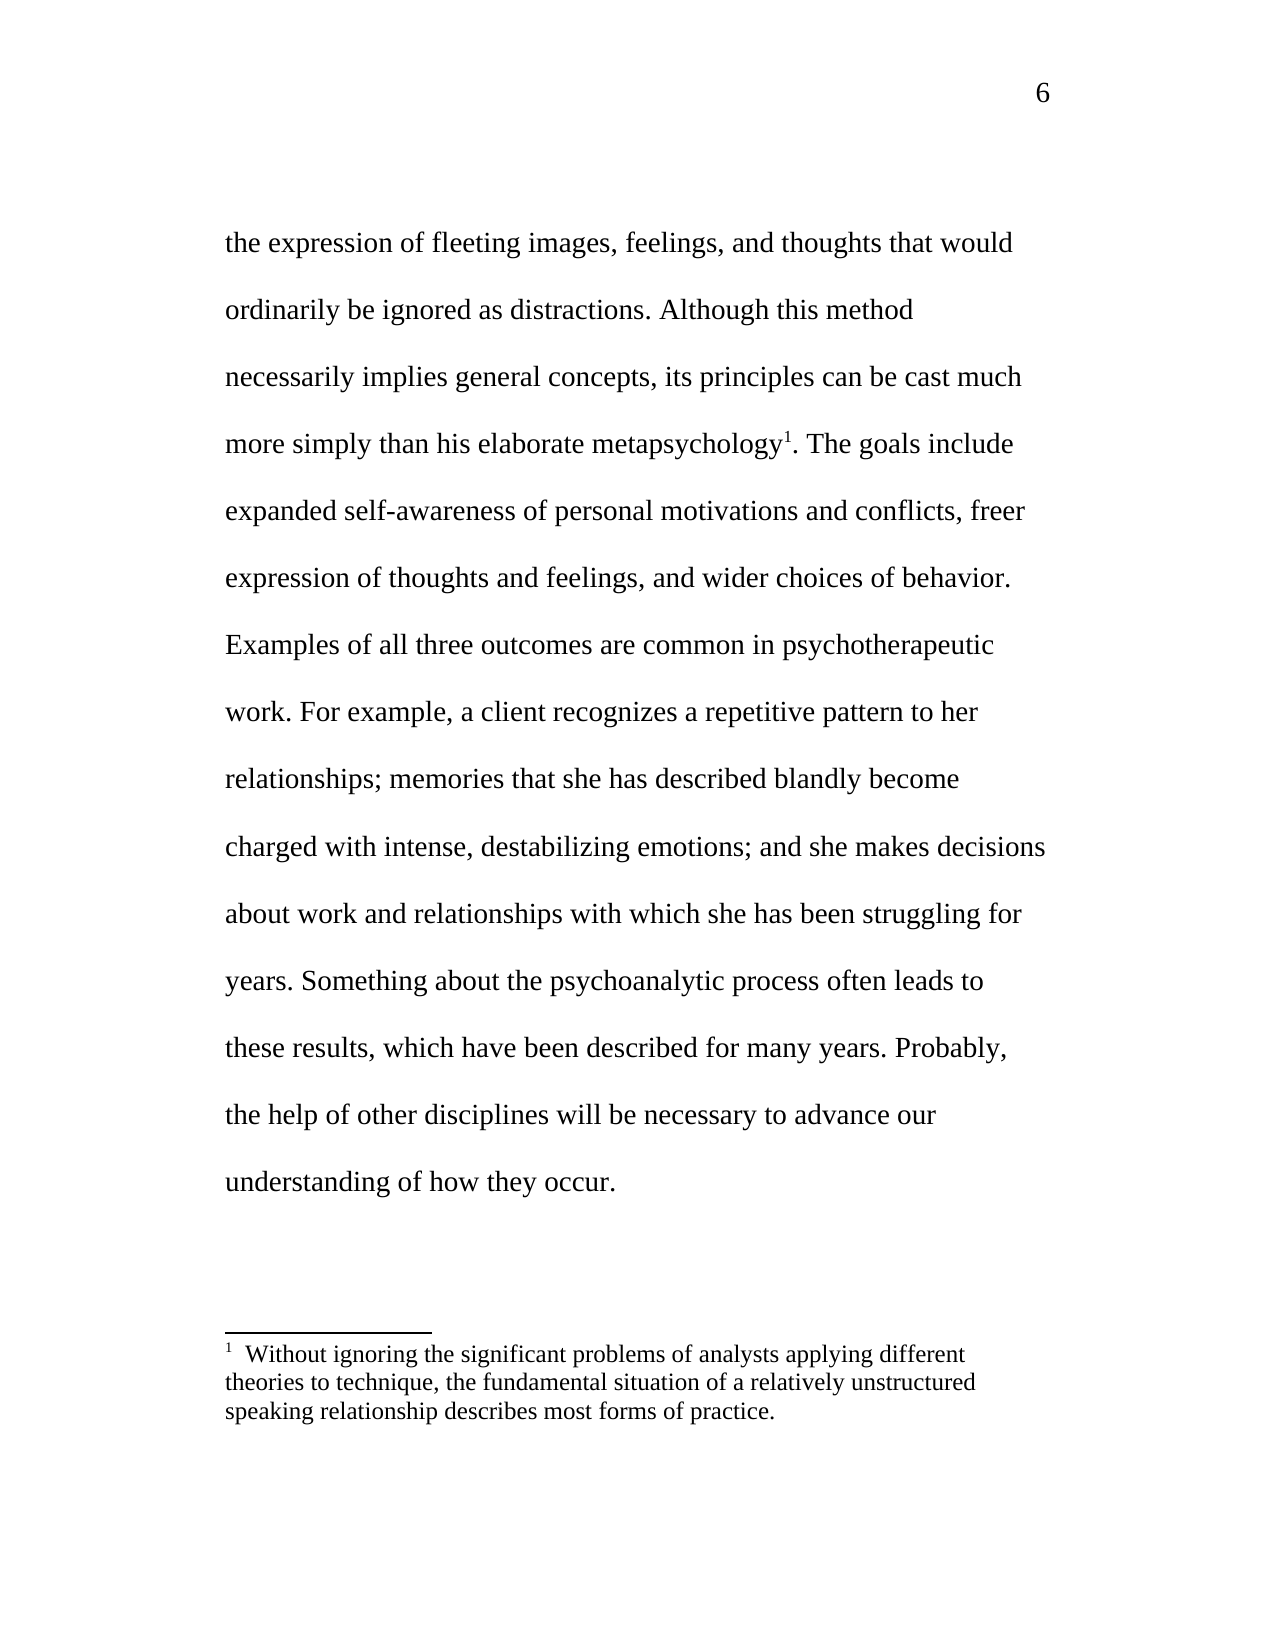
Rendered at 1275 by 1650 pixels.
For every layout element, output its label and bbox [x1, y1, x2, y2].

text [225, 225, 1050, 1198]
